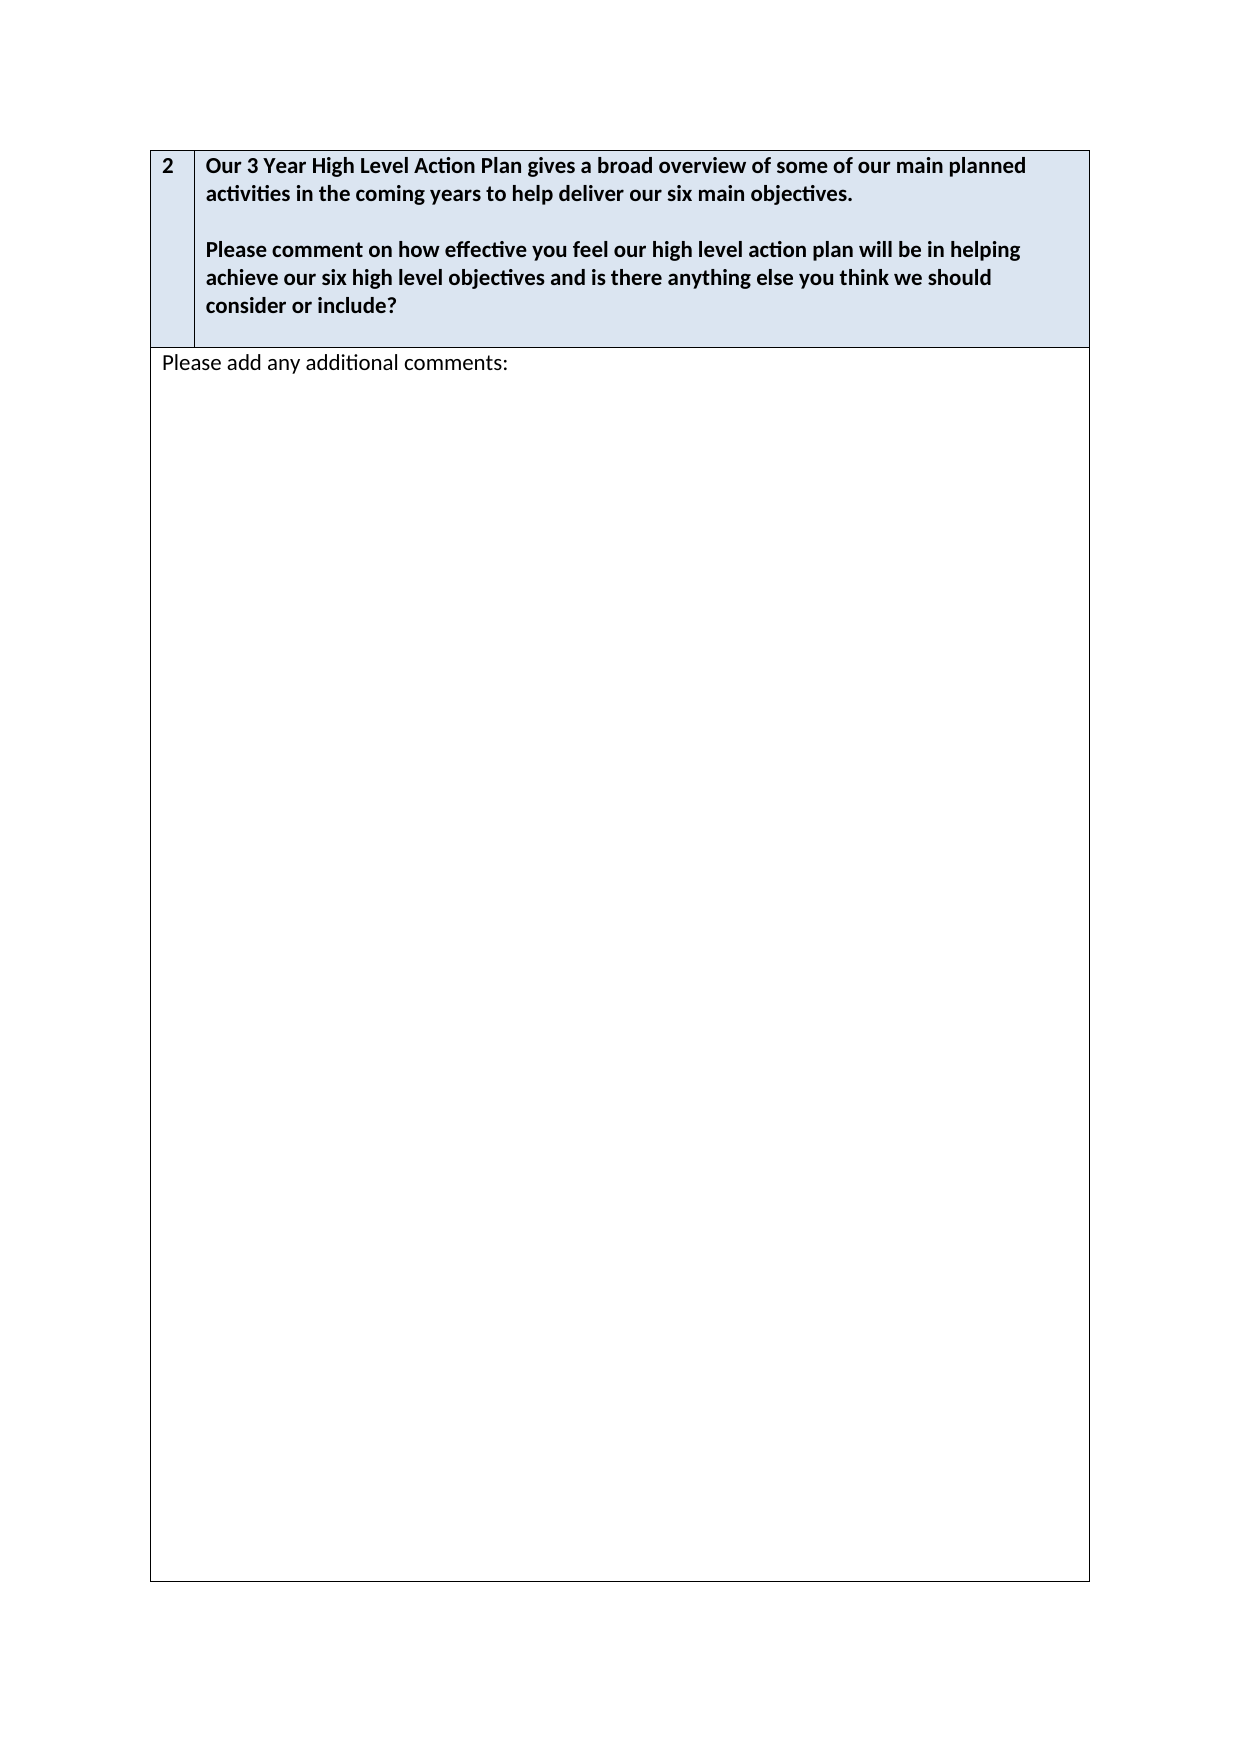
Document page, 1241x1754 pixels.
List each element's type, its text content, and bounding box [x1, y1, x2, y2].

table_cell Our 3 Year High Level Action Plan gives a broad overview of some of our main planned activities in the coming years to help deliver our six main objectives. Please comment on how effective you feel our high level action plan will be in helping achieve our six high level objectives and is there anything else you think we should consider or include? [195, 151, 1089, 347]
table_cell 2 [151, 151, 194, 347]
table_cell Please add any additional comments: [151, 348, 1089, 1581]
